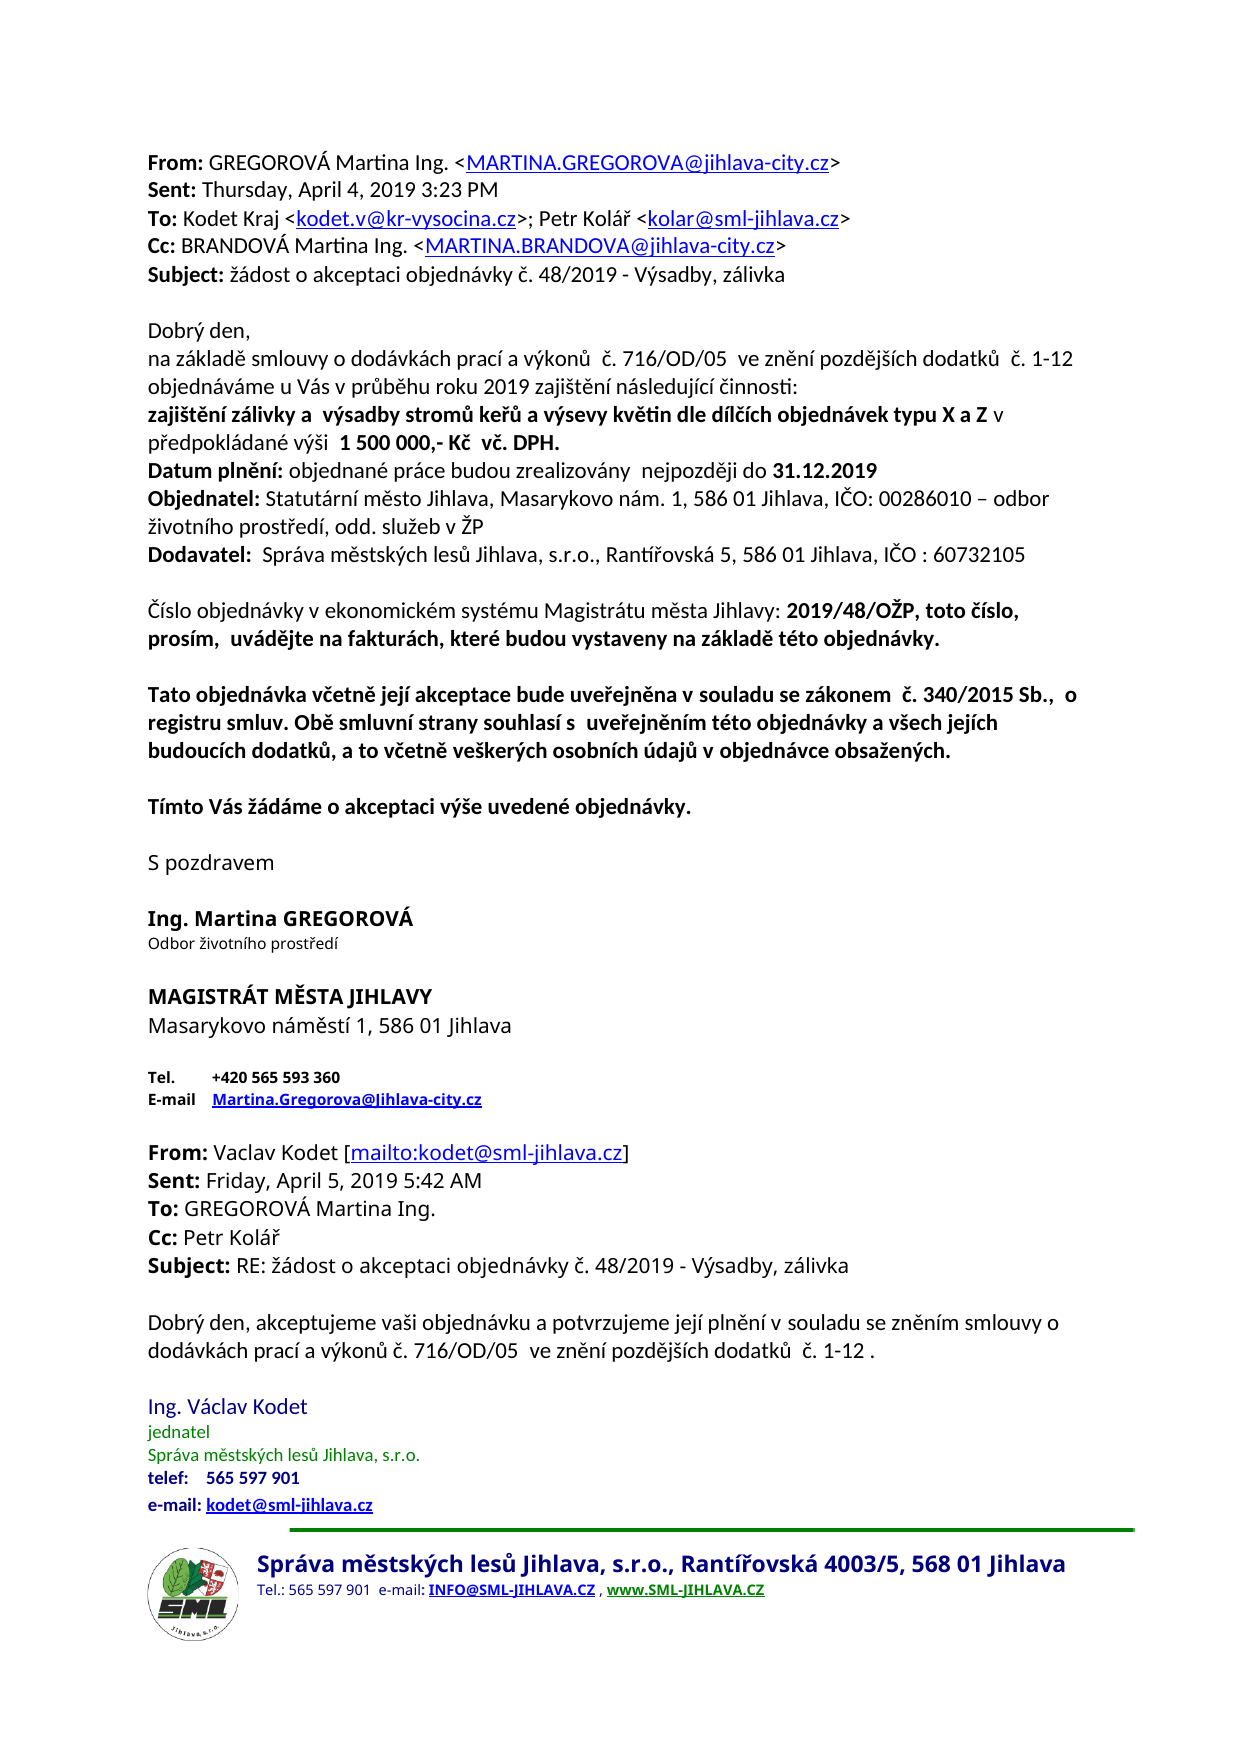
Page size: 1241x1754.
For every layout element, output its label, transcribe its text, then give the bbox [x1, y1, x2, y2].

text Správa městských lesů Jihlava, s.r.o., Rantířovská 4003/5, 568 01 Jihlava [239, 1548, 1093, 1579]
text jednatel [148, 1420, 1093, 1443]
text From: Vaclav Kodet [mailto:kodet@sml-jihlava.cz] Sent: Friday, April 5, 2019 5:42 AM To: GREGOROVÁ Martina Ing. Cc: Petr Kolář Subject: RE: žádost o akceptaci objednávky č. 48/2019 - Výsadby, zálivka [148, 1138, 1093, 1280]
picture [289, 1528, 1135, 1532]
text e-mail: kodet@sml-jihlava.cz [148, 1489, 1093, 1517]
text na základě smlouvy o dodávkách prací a výkonů č. 716/OD/05 ve znění pozdějších dodatků č. 1-12 objednáváme u Vás v průběhu roku 2019 zajištění následující činnosti: [148, 344, 1093, 400]
text Masarykovo náměstí 1, 586 01 Jihlava [148, 1011, 1093, 1039]
text S pozdravem [148, 848, 1093, 877]
text Správa městských lesů Jihlava, s.r.o. [148, 1443, 1093, 1466]
text Dobrý den, [148, 316, 1093, 344]
text Číslo objednávky v ekonomickém systému Magistrátu města Jihlavy: 2019/48/OŽP, toto číslo, prosím, uvádějte na fakturách, které budou vystaveny na základě této objednávky. [148, 596, 1093, 652]
text Tel.: 565 597 901 e-mail: INFO@SML-JIHLAVA.CZ , www.SML-JIHLAVA.CZ [239, 1579, 1093, 1599]
text telef: 565 597 901 [148, 1466, 1093, 1489]
text Ing. Václav Kodet [148, 1392, 1093, 1420]
text From: GREGOROVÁ Martina Ing. <MARTINA.GREGOROVA@jihlava-city.cz> Sent: Thursday, April 4, 2019 3:23 PM To: Kodet Kraj <kodet.v@kr-vysocina.cz>; Petr Kolář <kolar@sml-jihlava.cz> Cc: BRANDOVÁ Martina Ing. <MARTINA.BRANDOVA@jihlava-city.cz> Subject: žádost o akceptaci objednávky č. 48/2019 - Výsadby, zálivka [148, 148, 1093, 288]
text Datum plnění: objednané práce budou zrealizovány nejpozději do 31.12.2019 [148, 456, 1093, 484]
text Objednatel: Statutární město Jihlava, Masarykovo nám. 1, 586 01 Jihlava, IČO: 00286010 – odbor životního prostředí, odd. služeb v ŽP [148, 484, 1093, 540]
text Tímto Vás žádáme o akceptaci výše uvedené objednávky. [148, 792, 1093, 820]
text Dobrý den, akceptujeme vaši objednávku a potvrzujeme její plnění v souladu se zněním smlouvy o dodávkách prací a výkonů č. 716/OD/05 ve znění pozdějších dodatků č. 1-12 . [148, 1308, 1093, 1364]
picture [147, 1548, 239, 1641]
text MAGISTRÁT MĚSTA JIHLAVY [148, 982, 1093, 1011]
text Odbor životního prostředí [148, 933, 1093, 954]
text Tel. +420 565 593 360 [148, 1067, 1093, 1088]
text Ing. Martina GREGOROVÁ [148, 904, 1093, 933]
text Dodavatel: Správa městských lesů Jihlava, s.r.o., Rantířovská 5, 586 01 Jihlava, IČO : 60732105 [148, 540, 1093, 568]
text E-mail Martina.Gregorova@Jihlava-city.cz [148, 1088, 1093, 1110]
text Tato objednávka včetně její akceptace bude uveřejněna v souladu se zákonem č. 340/2015 Sb., o registru smluv. Obě smluvní strany souhlasí s uveřejněním této objednávky a všech jejích budoucích dodatků, a to včetně veškerých osobních údajů v objednávce obsažených. [148, 680, 1093, 764]
text zajištění zálivky a výsadby stromů keřů a výsevy květin dle dílčích objednávek typu X a Z v předpokládané výši 1 500 000,- Kč vč. DPH. [148, 400, 1093, 456]
